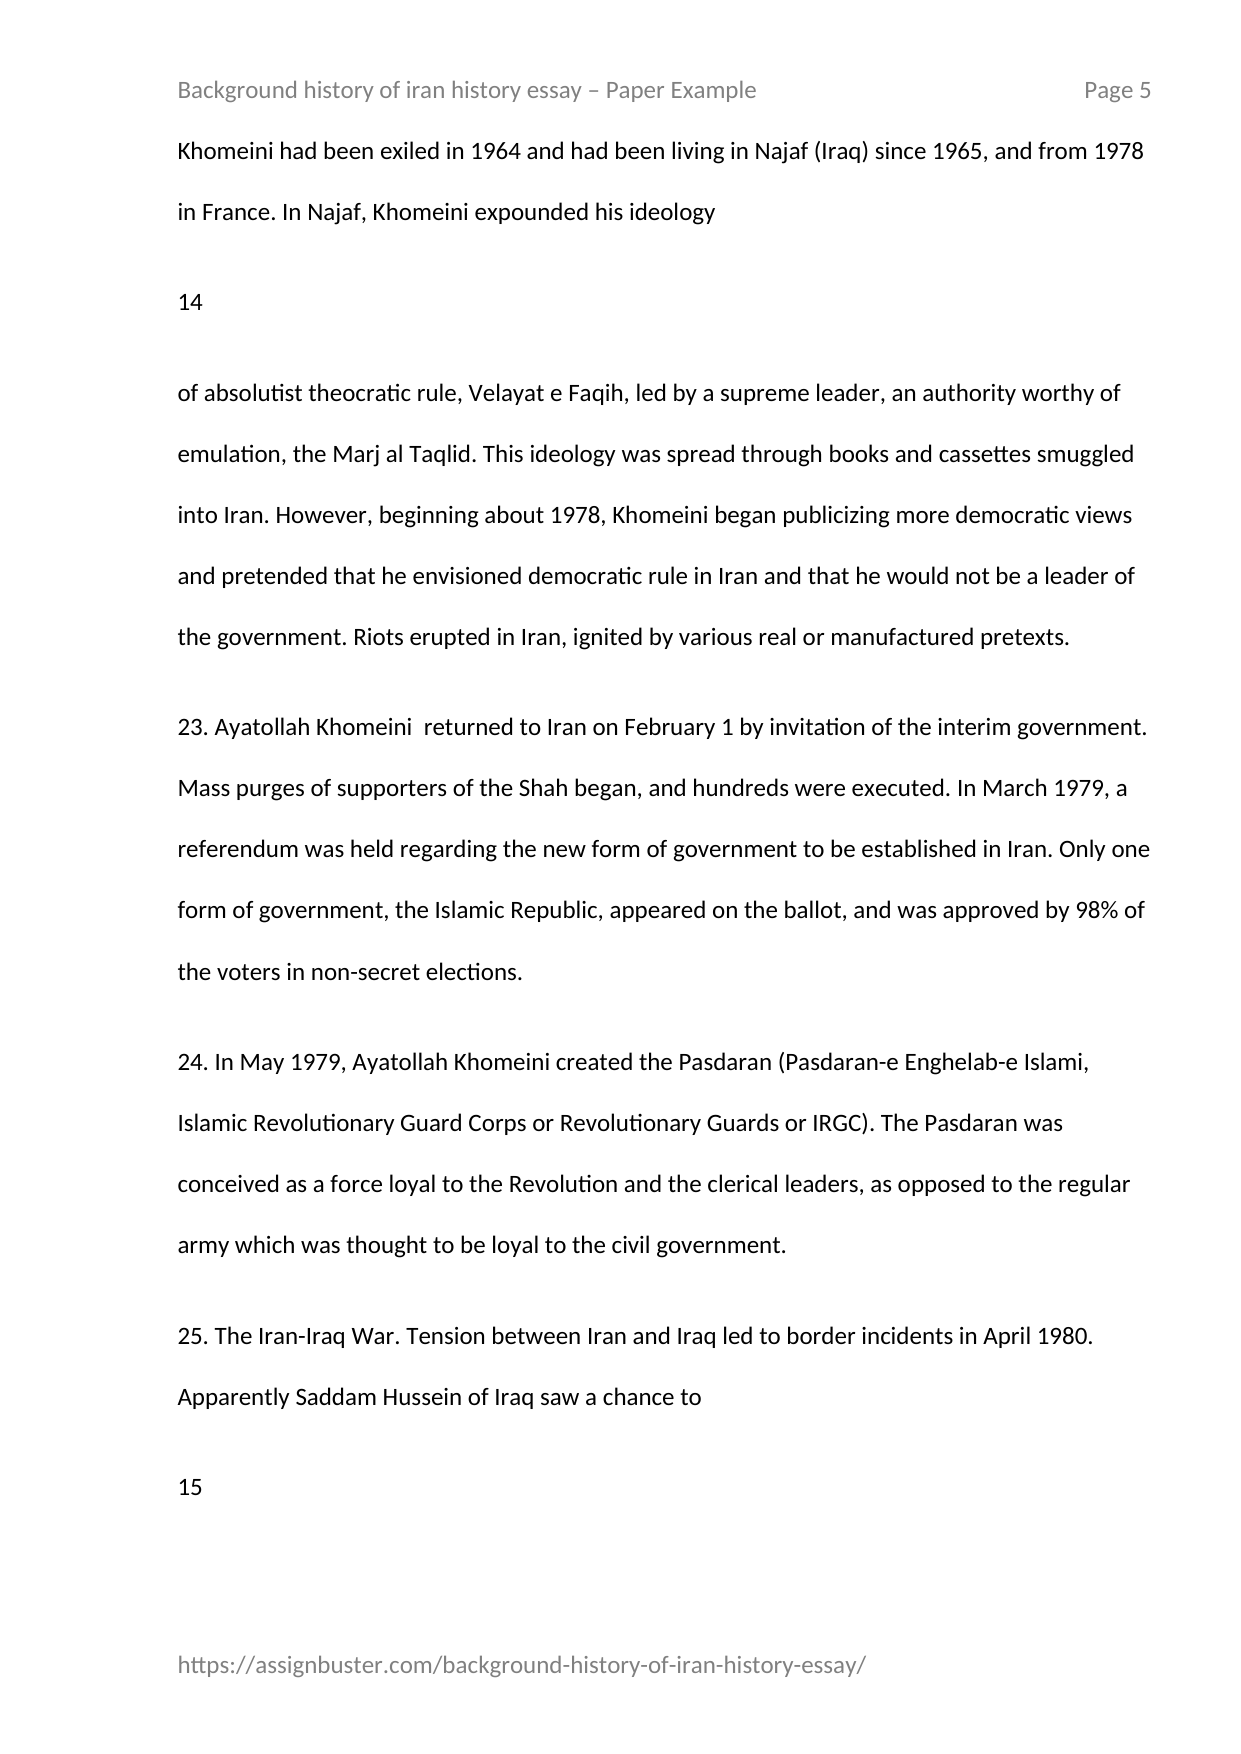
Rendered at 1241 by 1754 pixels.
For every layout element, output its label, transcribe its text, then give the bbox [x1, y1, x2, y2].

text 25. The Iran-Iraq War. Tension between Iran and Iraq led to border incidents in April 1980. Apparently Saddam Hussein of Iraq saw a chance to [177, 1320, 1152, 1411]
text of absolutist theocratic rule, Velayat e Faqih, led by a supreme leader, an authority worthy of emulation, the Marj al Taqlid. This ideology was spread through books and cassettes smuggled into Iran. However, beginning about 1978, Khomeini began publicizing more democratic views and pretended that he envisioned democratic rule in Iran and that he would not be a leader of the government. Riots erupted in Iran, ignited by various real or manufactured pretexts. [177, 377, 1152, 652]
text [177, 135, 1152, 226]
text 15 [177, 1471, 1152, 1502]
text 24. In May 1979, Ayatollah Khomeini created the Pasdaran (Pasdaran-e Enghelab-e Islami, Islamic Revolutionary Guard Corps or Revolutionary Guards or IRGC). The Pasdaran was conceived as a force loyal to the Revolution and the clerical leaders, as opposed to the regular army which was thought to be loyal to the civil government. [177, 1046, 1152, 1260]
text 14 [177, 286, 1152, 317]
text 23. Ayatollah Khomeini returned to Iran on February 1 by invitation of the interim government. Mass purges of supporters of the Shah began, and hundreds were executed. In March 1979, a referendum was held regarding the new form of government to be established in Iran. Only one form of government, the Islamic Republic, appeared on the ballot, and was approved by 98% of the voters in non-secret elections. [177, 712, 1152, 986]
